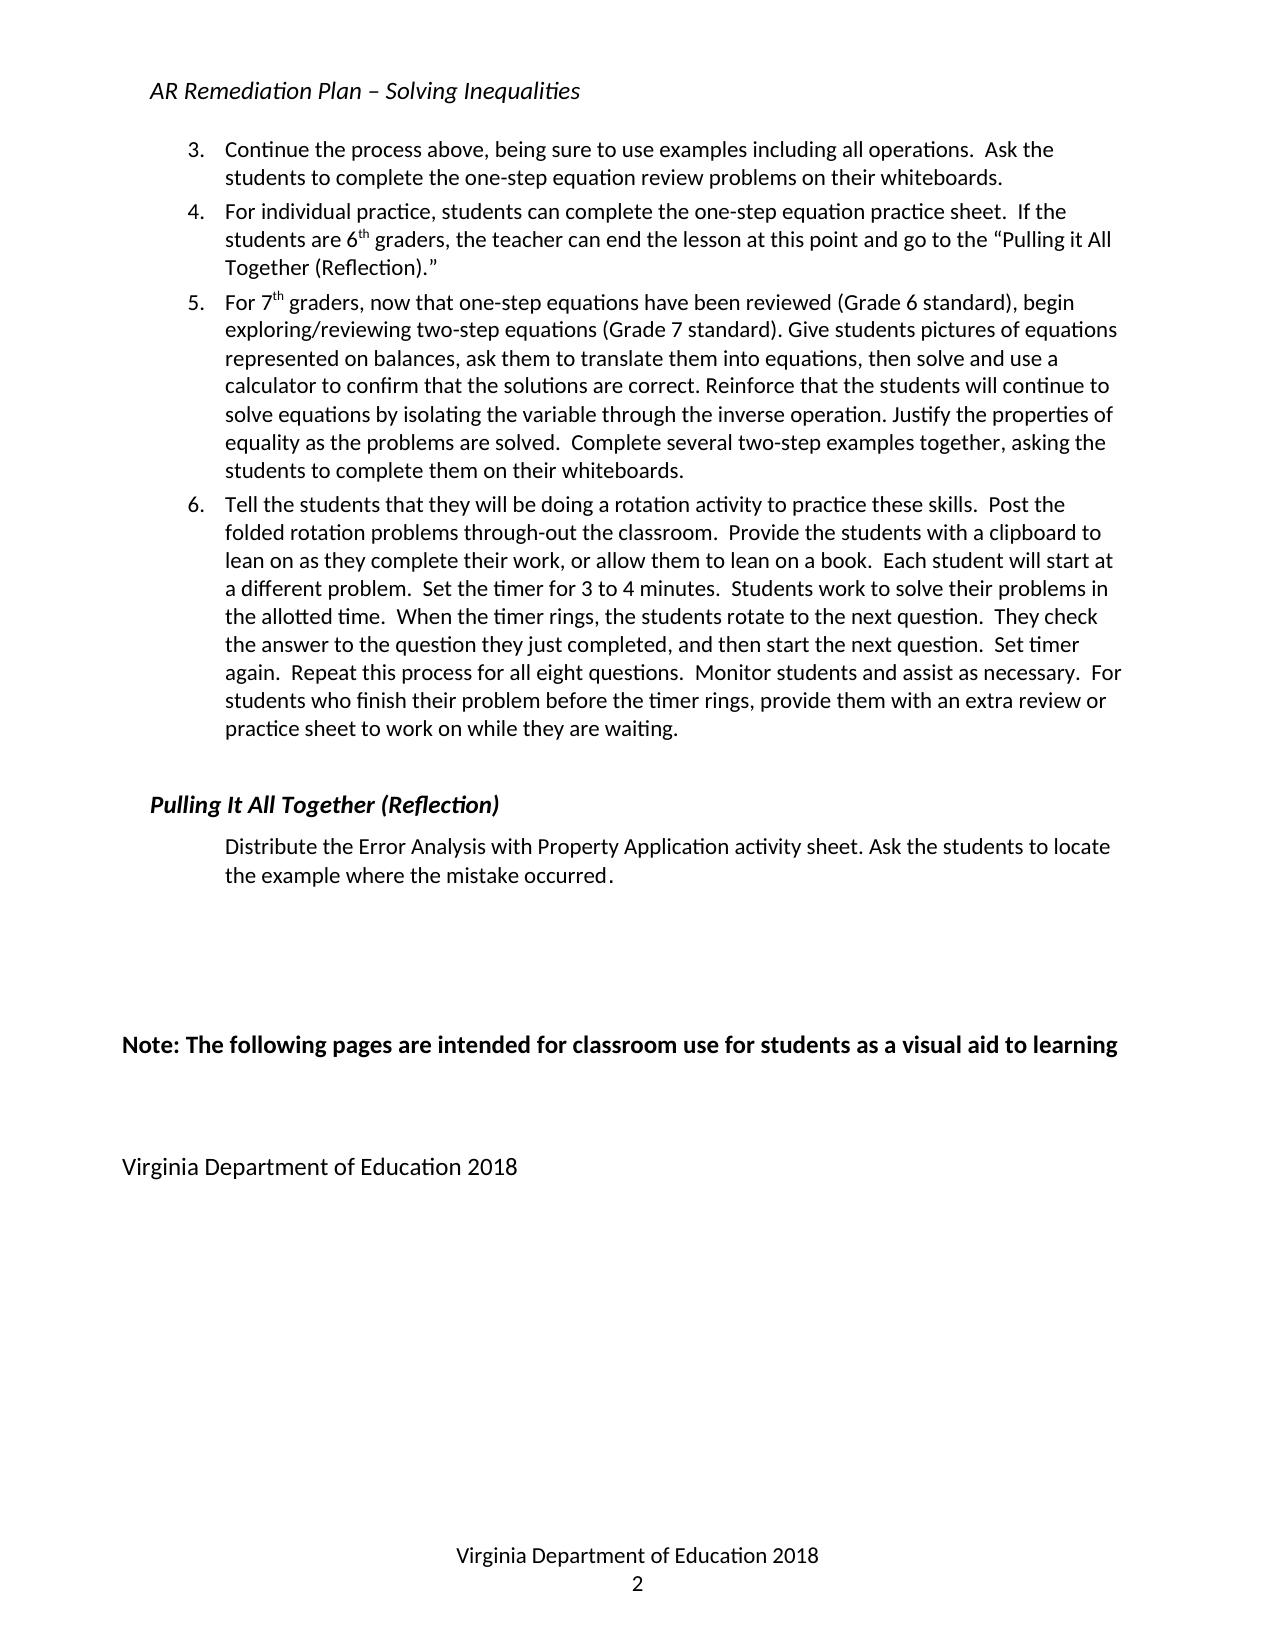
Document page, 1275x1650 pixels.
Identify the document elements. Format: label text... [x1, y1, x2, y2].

list For 7th graders, now that one-step equations have been reviewed (Grade 6 standard), begin exploring/reviewing two-step equations (Grade 7 standard). Give students pictures of equations represented on balances, ask them to translate them into equations, then solve and use a calculator to confirm that the solutions are correct. Reinforce that the students will continue to solve equations by isolating the variable through the inverse operation. Justify the properties of equality as the problems are solved. Complete several two-step examples together, asking the students to complete them on their whiteboards. [187, 288, 1125, 484]
list Tell the students that they will be doing a rotation activity to practice these skills. Post the folded rotation problems through-out the classroom. Provide the students with a clipboard to lean on as they complete their work, or allow them to lean on a book. Each student will start at a different problem. Set the timer for 3 to 4 minutes. Students work to solve their problems in the allotted time. When the timer rings, the students rotate to the next question. They check the answer to the question they just completed, and then start the next question. Set timer again. Repeat this process for all eight questions. Monitor students and assist as necessary. For students who finish their problem before the timer rings, provide them with an extra review or practice sheet to work on while they are waiting. [187, 490, 1125, 742]
list Continue the process above, being sure to use examples including all operations. Ask the students to complete the one-step equation review problems on their whiteboards. [187, 135, 1125, 191]
text Distribute the Error Analysis with Property Application activity sheet. Ask the students to locate the example where the mistake occurred. [225, 832, 1125, 889]
text Note: The following pages are intended for classroom use for students as a visual aid to learning [122, 1029, 1125, 1059]
list For individual practice, students can complete the one-step equation practice sheet. If the students are 6th graders, the teacher can end the lesson at this point and go to the “Pulling it All Together (Reflection).” [187, 197, 1125, 281]
text Virginia Department of Education 2018 [122, 1151, 1125, 1181]
subtitle Pulling It All Together (Reflection) [150, 789, 1125, 819]
